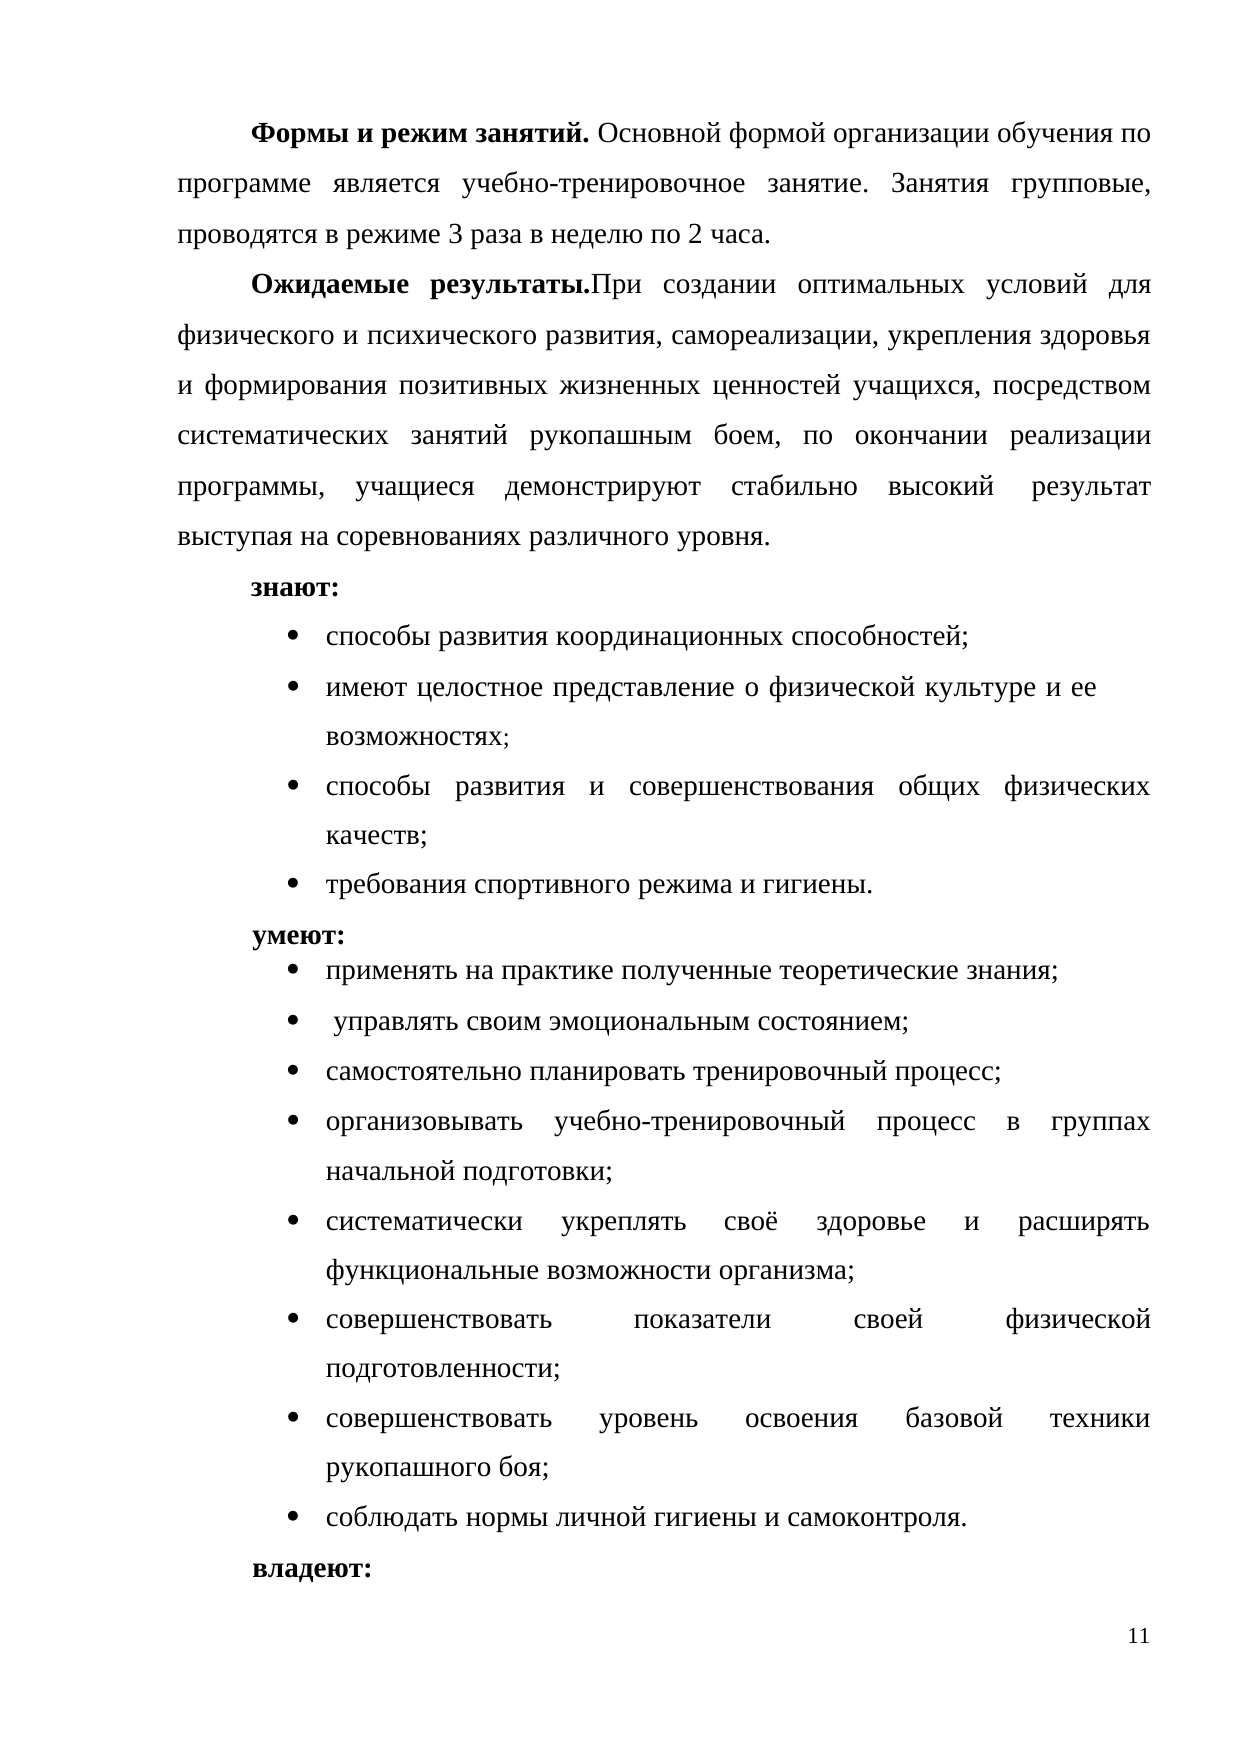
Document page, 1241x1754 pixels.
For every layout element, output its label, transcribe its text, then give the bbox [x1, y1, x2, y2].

list применять на практике полученные теоретические знания; [288, 951, 1207, 986]
list совершенствовать уровень освоения базовой техники рукопашного боя; [288, 1401, 1151, 1483]
list управлять своим эмоциональным состоянием; [288, 1003, 1207, 1037]
list соблюдать нормы личной гигиены и самоконтроля. [288, 1499, 1207, 1533]
list способы развития и совершенствования общих физических качеств; [288, 768, 1152, 850]
list способы развития координационных способностей; [288, 618, 1207, 652]
subtitle умеют: [252, 918, 1207, 951]
subtitle знают: [251, 569, 1207, 602]
subtitle владеют: [252, 1550, 1207, 1584]
list систематически укреплять своё здоровье и расширять функциональные возможности организма; [288, 1203, 1151, 1285]
list самостоятельно планировать тренировочный процесс; [288, 1053, 1207, 1087]
list требования спортивного режима и гигиены. [288, 867, 1207, 900]
list организовывать учебно-тренировочный процесс в группах начальной подготовки; [288, 1103, 1152, 1186]
list имеют целостное представление о физической культуре и ее возможностях; [288, 669, 1151, 751]
text Ожидаемые результаты.При создании оптимальных условий для физического и психического развития, самореализации, укрепления здоровья и формирования позитивных жизненных ценностей учащихся, посредством систематических занятий рукопашным боем, по окончании реализации программы, учащиеся демонстрируют стабильно высокий результат выступая на соревнованиях различного уровня. [177, 266, 1152, 552]
text Формы и режим занятий. Основной формой организации обучения по программе является учебно-тренировочное занятие. Занятия групповые, проводятся в режиме 3 раза в неделю по 2 часа. [177, 115, 1151, 249]
list совершенствовать показатели своей физической подготовленности; [288, 1301, 1152, 1384]
